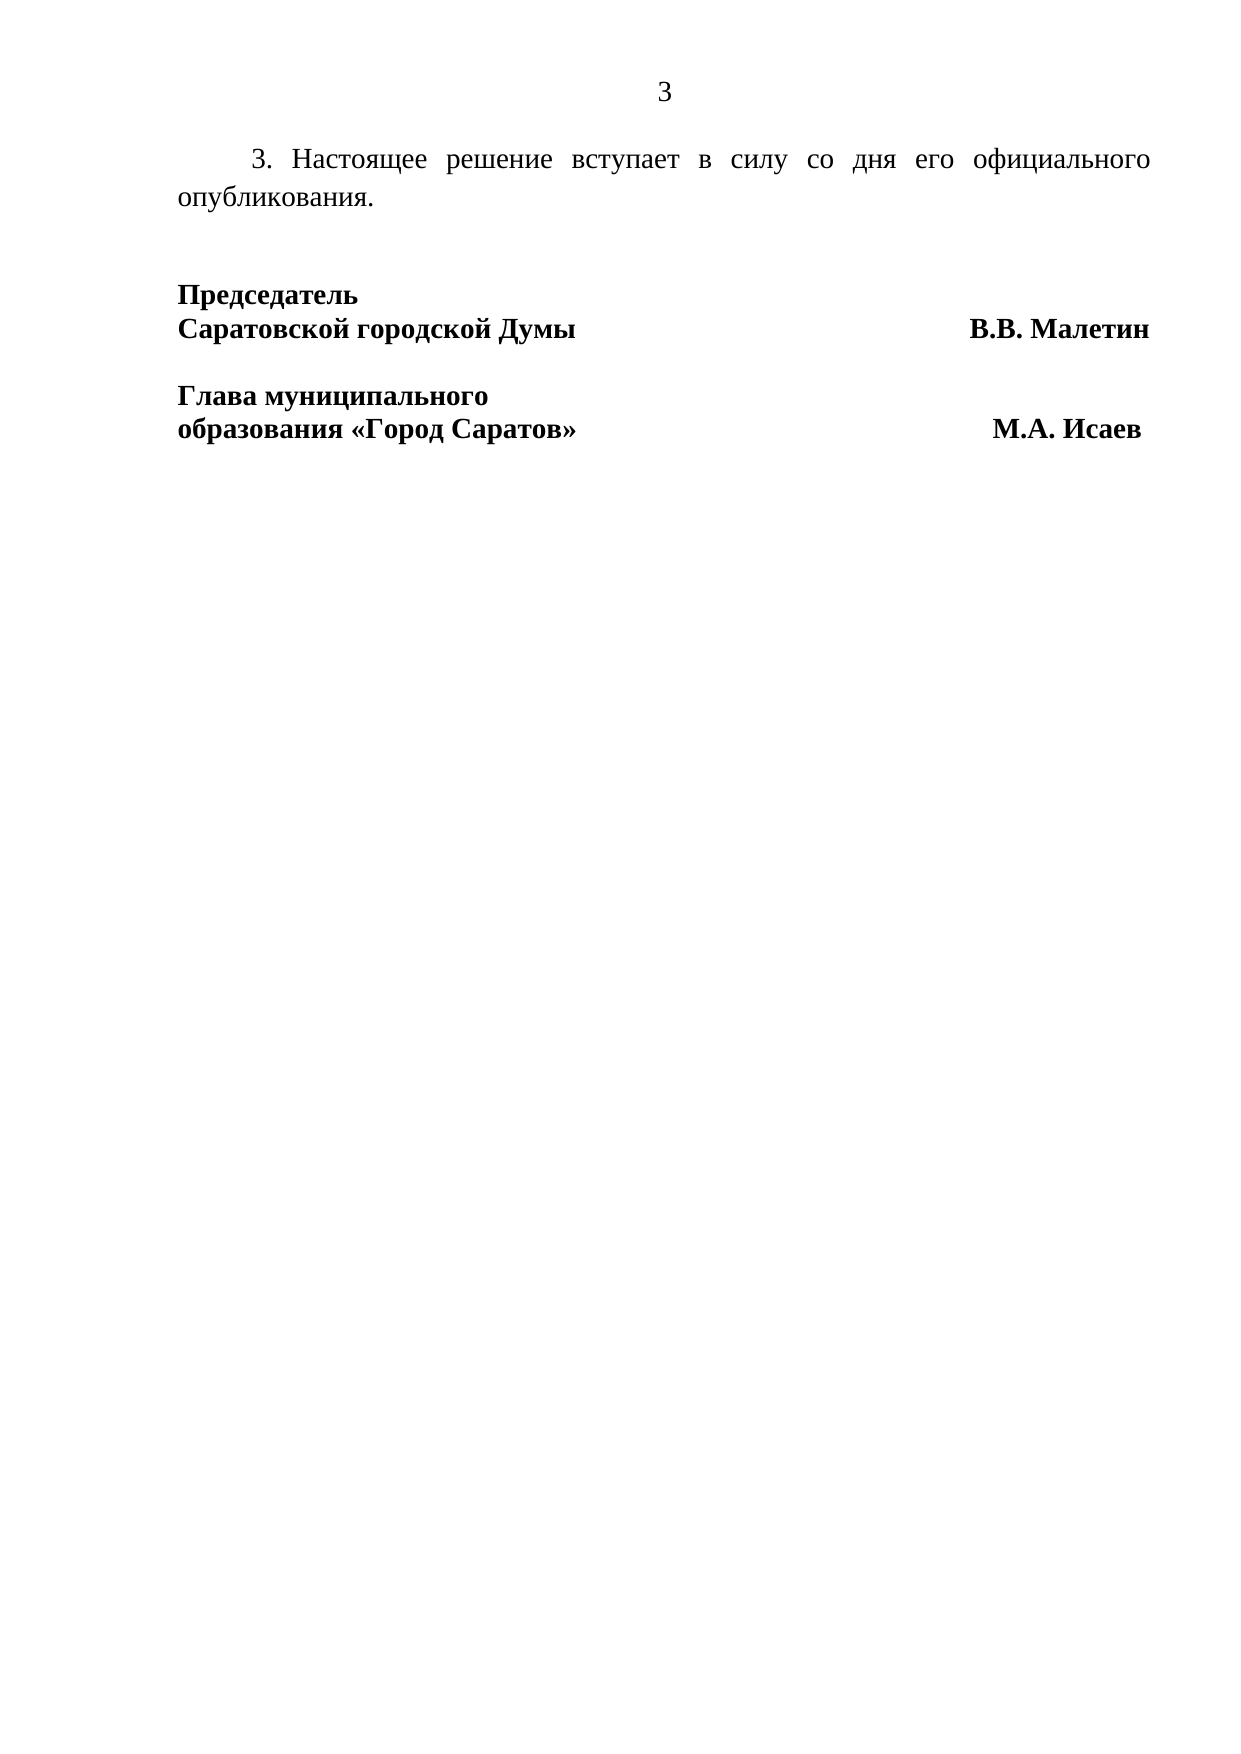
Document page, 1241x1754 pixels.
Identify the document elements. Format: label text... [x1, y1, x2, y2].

text образования «Город Саратов» М.А. Исаев [177, 411, 1152, 445]
text Глава муниципального [177, 378, 1152, 411]
text Председатель [177, 277, 1152, 311]
text 3. Настоящее решение вступает в силу со дня его официального опубликования. [177, 141, 1152, 213]
text Саратовской городской Думы В.В. Малетин [177, 311, 1152, 344]
